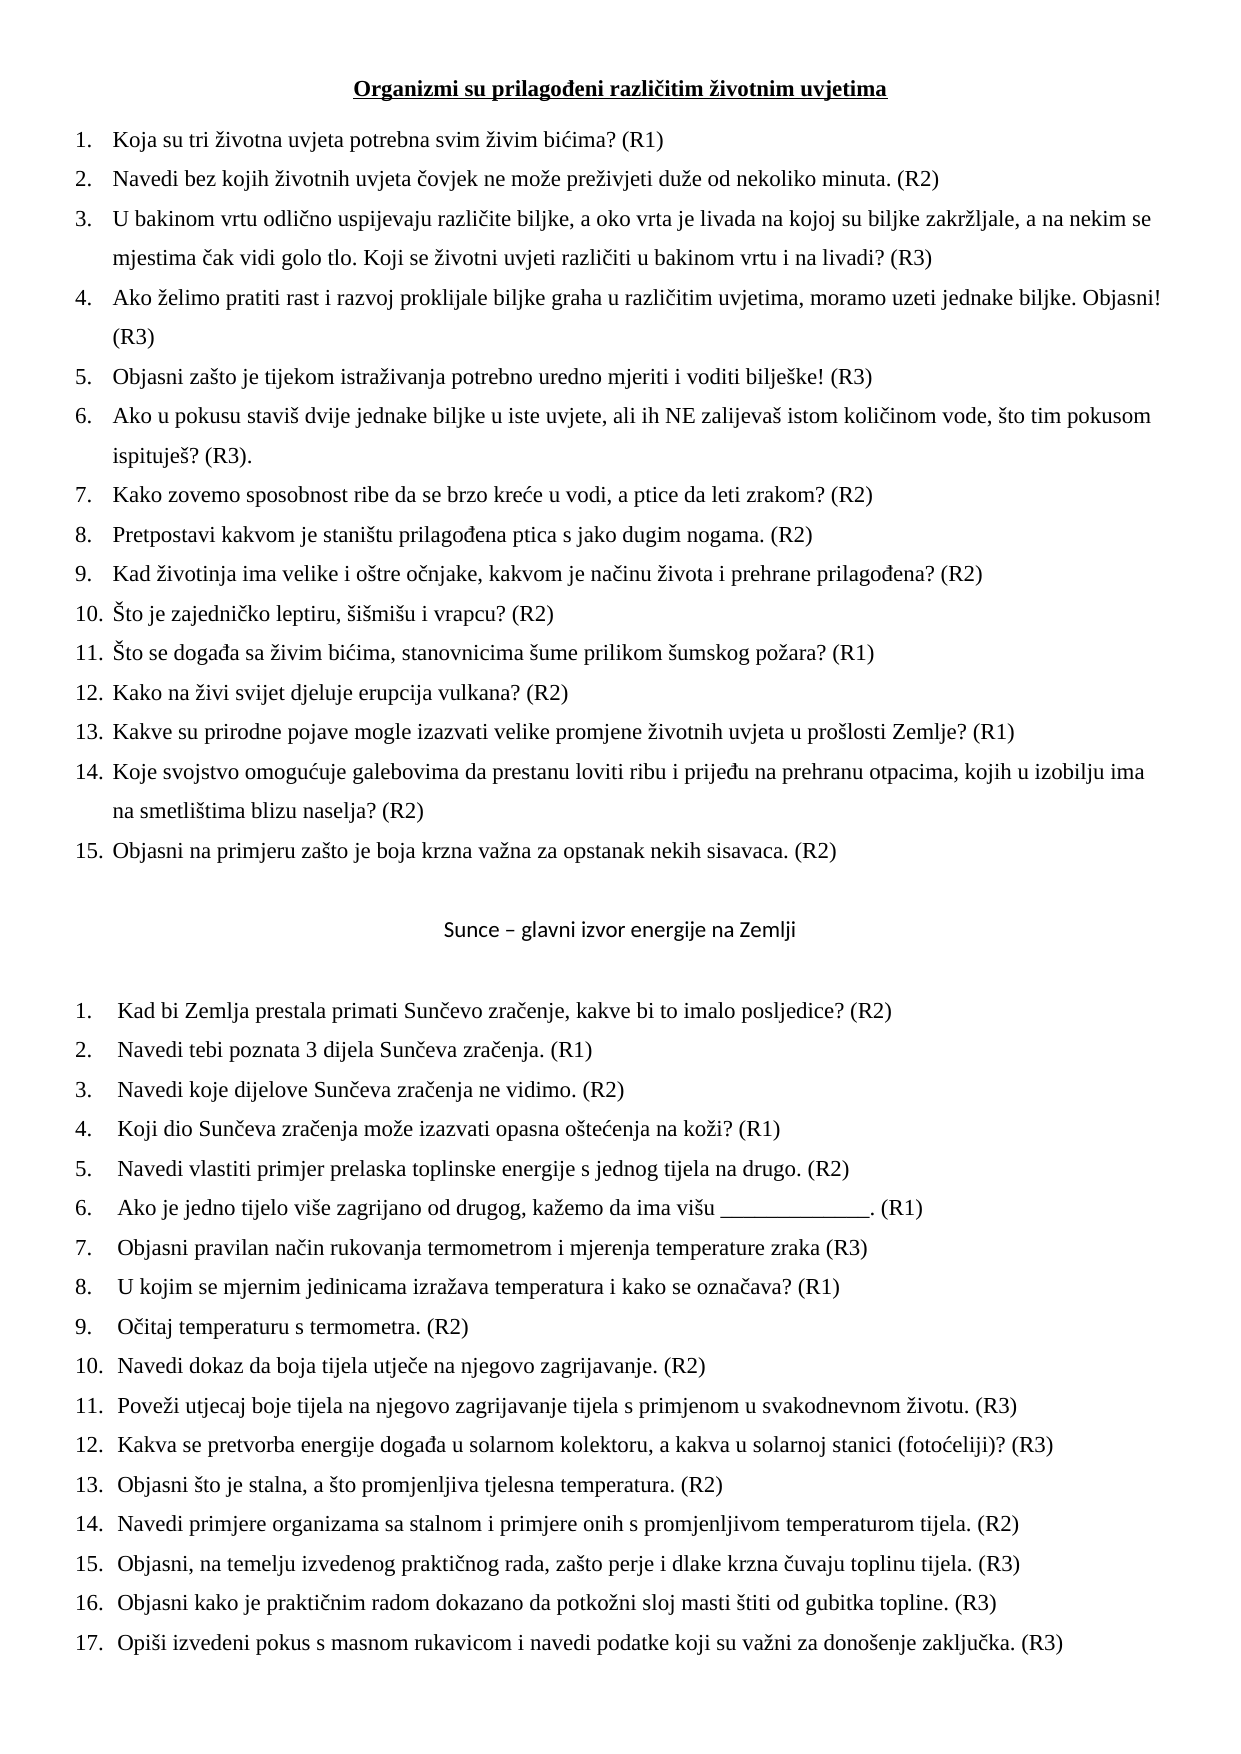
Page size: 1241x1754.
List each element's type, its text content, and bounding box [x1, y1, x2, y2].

list Kakva se pretvorba energije događa u solarnom kolektoru, a kakva u solarnoj stanici (fotoćeliji)? (R3) [75, 1431, 1165, 1458]
list Ako želimo pratiti rast i razvoj proklijale biljke graha u različitim uvjetima, moramo uzeti jednake biljke. Objasni! (R3) [75, 284, 1165, 350]
list Navedi tebi poznata 3 dijela Sunčeva zračenja. (R1) [75, 1037, 1165, 1063]
list Objasni pravilan način rukovanja termometrom i mjerenja temperature zraka (R3) [75, 1234, 1165, 1260]
list Ako u pokusu staviš dvije jednake biljke u iste uvjete, ali ih NE zalijevaš istom količinom vode, što tim pokusom ispituješ? (R3). [75, 402, 1165, 468]
list Ako je jedno tijelo više zagrijano od drugog, kažemo da ima višu _____________. (R1) [75, 1194, 1165, 1221]
list Objasni, na temelju izvedenog praktičnog rada, zašto perje i dlake krzna čuvaju toplinu tijela. (R3) [75, 1550, 1165, 1576]
list Objasni na primjeru zašto je boja krzna važna za opstanak nekih sisavaca. (R2) [75, 837, 1165, 863]
list Kakve su prirodne pojave mogle izazvati velike promjene životnih uvjeta u prošlosti Zemlje? (R1) [75, 718, 1165, 744]
list Navedi dokaz da boja tijela utječe na njegovo zagrijavanje. (R2) [75, 1352, 1165, 1379]
list Objasni što je stalna, a što promjenljiva tjelesna temperatura. (R2) [75, 1471, 1165, 1497]
list Navedi bez kojih životnih uvjeta čovjek ne može preživjeti duže od nekoliko minuta. (R2) [75, 166, 1165, 192]
list Koja su tri životna uvjeta potrebna svim živim bićima? (R1) [75, 126, 1165, 152]
list U kojim se mjernim jedinicama izražava temperatura i kako se označava? (R1) [75, 1273, 1165, 1300]
list Pretpostavi kakvom je staništu prilagođena ptica s jako dugim nogama. (R2) [75, 521, 1165, 547]
list Objasni zašto je tijekom istraživanja potrebno uredno mjeriti i voditi bilješke! (R3) [75, 363, 1165, 389]
list Opiši izvedeni pokus s masnom rukavicom i navedi podatke koji su važni za donošenje zaključka. (R3) [75, 1629, 1165, 1655]
list Poveži utjecaj boje tijela na njegovo zagrijavanje tijela s primjenom u svakodnevnom životu. (R3) [75, 1392, 1165, 1418]
list Navedi koje dijelove Sunčeva zračenja ne vidimo. (R2) [75, 1076, 1165, 1102]
list Kad bi Zemlja prestala primati Sunčevo zračenje, kakve bi to imalo posljedice? (R2) [75, 997, 1165, 1023]
list Koji dio Sunčeva zračenja može izazvati opasna oštećenja na koži? (R1) [75, 1116, 1165, 1142]
list Kako na živi svijet djeluje erupcija vulkana? (R2) [75, 679, 1165, 705]
list U bakinom vrtu odlično uspijevaju različite biljke, a oko vrta je livada na kojoj su biljke zakržljale, a na nekim se mjestima čak vidi golo tlo. Koji se životni uvjeti različiti u bakinom vrtu i na livadi? (R3) [75, 205, 1165, 271]
list Što je zajedničko leptiru, šišmišu i vrapcu? (R2) [75, 600, 1165, 626]
list Objasni kako je praktičnim radom dokazano da potkožni sloj masti štiti od gubitka topline. (R3) [75, 1589, 1165, 1616]
list Što se događa sa živim bićima, stanovnicima šume prilikom šumskog požara? (R1) [75, 639, 1165, 666]
list Očitaj temperaturu s termometra. (R2) [75, 1313, 1165, 1339]
list Navedi primjere organizama sa stalnom i primjere onih s promjenljivom temperaturom tijela. (R2) [75, 1510, 1165, 1537]
list Koje svojstvo omogućuje galebovima da prestanu loviti ribu i prijeđu na prehranu otpacima, kojih u izobilju ima na smetlištima blizu naselja? (R2) [75, 758, 1165, 823]
list Kako zovemo sposobnost ribe da se brzo kreće u vodi, a ptice da leti zrakom? (R2) [75, 481, 1165, 508]
text Organizmi su prilagođeni različitim životnim uvjetima [75, 75, 1165, 101]
list Kad životinja ima velike i oštre očnjake, kakvom je načinu života i prehrane prilagođena? (R2) [75, 560, 1165, 587]
list Navedi vlastiti primjer prelaska toplinske energije s jednog tijela na drugo. (R2) [75, 1155, 1165, 1181]
